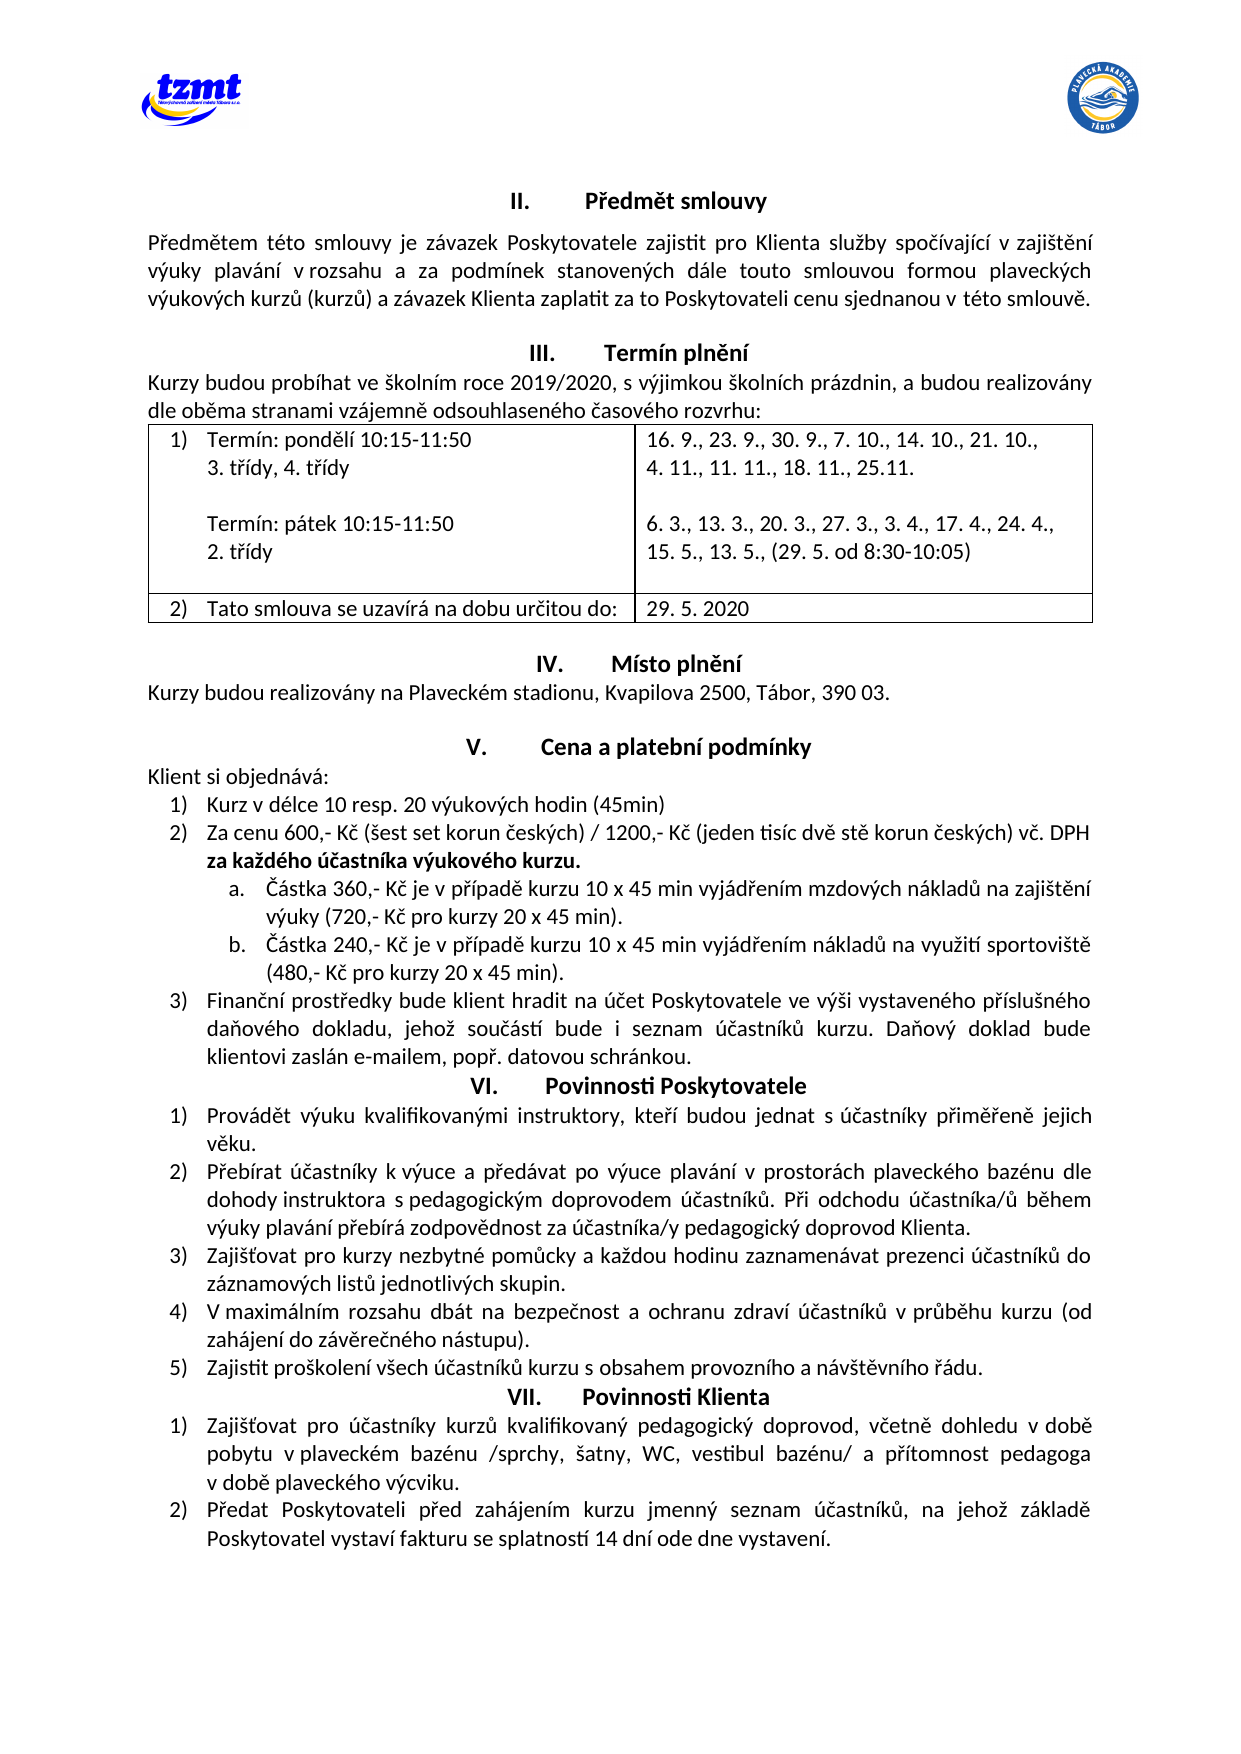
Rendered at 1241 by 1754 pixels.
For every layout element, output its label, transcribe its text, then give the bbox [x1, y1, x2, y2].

list Povinnosti Poskytovatele [185, 1070, 1093, 1101]
text Kurzy budou realizovány na Plaveckém stadionu, Kvapilova 2500, Tábor, 390 03. [148, 678, 1093, 707]
table_cell 29. 5. 2020 [636, 594, 1092, 622]
table_header 16. 9., 23. 9., 30. 9., 7. 10., 14. 10., 21. 10., 4. 11., 11. 11., 18. 11., 25.11. 6. 3., 13. 3., 20. 3., 27. 3., 3. 4., 17. 4., 24. 4., 15. 5., 13. 5., (29. 5. od 8:30-10:05) [636, 425, 1092, 593]
list Zajišťovat pro účastníky kurzů kvalifikovaný pedagogický doprovod, včetně dohledu v době pobytu v plaveckém bazénu /sprchy, šatny, WC, vestibul bazénu/ a přítomnost pedagoga v době plaveckého výcviku. [169, 1412, 1093, 1496]
list Zajistit proškolení všech účastníků kurzu s obsahem provozního a návštěvního řádu. [169, 1353, 1093, 1381]
list Finanční prostředky bude klient hradit na účet Poskytovatele ve výši vystaveného příslušného daňového dokladu, jehož součástí bude i seznam účastníků kurzu. Daňový doklad bude klientovi zaslán e-mailem, popř. datovou schránkou. [169, 986, 1093, 1070]
list Zajišťovat pro kurzy nezbytné pomůcky a každou hodinu zaznamenávat prezenci účastníků do záznamových listů jednotlivých skupin. [169, 1241, 1093, 1297]
list Předmět smlouvy [185, 185, 1093, 216]
list Kurz v délce 10 resp. 20 výukových hodin (45min) [169, 790, 1093, 818]
picture [1063, 55, 1144, 137]
list Částka 360,- Kč je v případě kurzu 10 x 45 min vyjádřením mzdových nákladů na zajištění výuky (720,- Kč pro kurzy 20 x 45 min). [228, 874, 1093, 930]
table_cell Tato smlouva se uzavírá na dobu určitou do: [149, 594, 634, 622]
table_header Termín: pondělí 10:15-11:50 3. třídy, 4. třídy Termín: pátek 10:15-11:50 2. třídy [149, 425, 634, 593]
list Místo plnění [185, 648, 1093, 678]
list Provádět výuku kvalifikovanými instruktory, kteří budou jednat s účastníky přiměřeně jejich věku. [169, 1101, 1093, 1157]
list Za cenu 600,- Kč (šest set korun českých) / 1200,- Kč (jeden tisíc dvě stě korun českých) vč. DPH za každého účastníka výukového kurzu. [169, 818, 1093, 874]
list Cena a platební podmínky [185, 732, 1093, 762]
list V maximálním rozsahu dbát na bezpečnost a ochranu zdraví účastníků v průběhu kurzu (od zahájení do závěrečného nástupu). [169, 1297, 1093, 1353]
list Přebírat účastníky k výuce a předávat po výuce plavání v prostorách plaveckého bazénu dle dohody instruktora s pedagogickým doprovodem účastníků. Při odchodu účastníka/ů během výuky plavání přebírá zodpovědnost za účastníka/y pedagogický doprovod Klienta. [169, 1157, 1093, 1241]
text Klient si objednává: [148, 762, 1093, 790]
list Předat Poskytovateli před zahájením kurzu jmenný seznam účastníků, na jehož základě Poskytovatel vystaví fakturu se splatností 14 dní ode dne vystavení. [169, 1496, 1093, 1552]
text Předmětem této smlouvy je závazek Poskytovatele zajistit pro Klienta služby spočívající v zajištění výuky plavání v rozsahu a za podmínek stanovených dále touto smlouvou formou plaveckých výukových kurzů (kurzů) a závazek Klienta zaplatit za to Poskytovateli cenu sjednanou v této smlouvě. [148, 228, 1093, 312]
list Povinnosti Klienta [185, 1381, 1093, 1412]
list Částka 240,- Kč je v případě kurzu 10 x 45 min vyjádřením nákladů na využití sportoviště (480,- Kč pro kurzy 20 x 45 min). [228, 930, 1093, 986]
text Kurzy budou probíhat ve školním roce 2019/2020, s výjimkou školních prázdnin, a budou realizovány dle oběma stranami vzájemně odsouhlaseného časového rozvrhu: [148, 368, 1093, 424]
picture [139, 73, 249, 129]
list Termín plnění [185, 337, 1093, 368]
